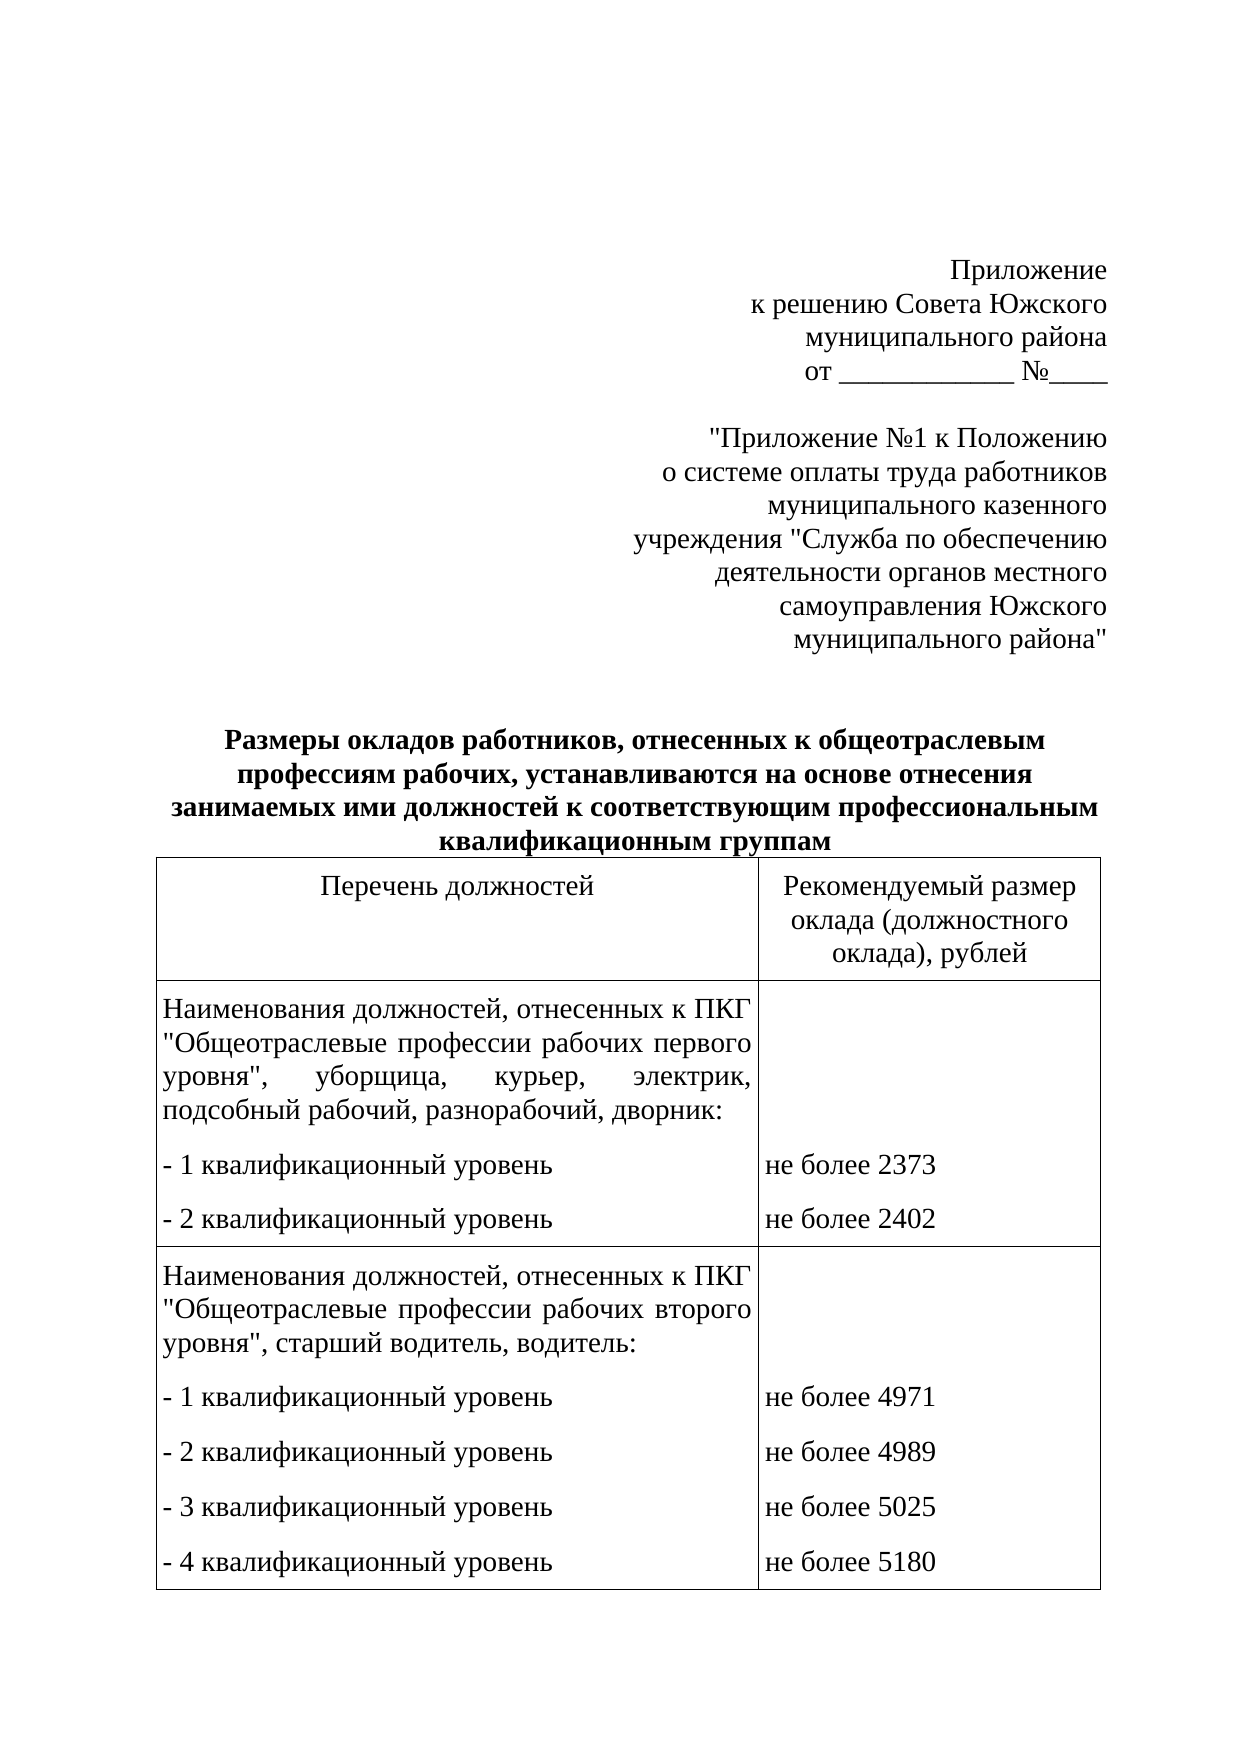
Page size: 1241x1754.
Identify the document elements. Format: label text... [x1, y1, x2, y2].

table_cell - 2 квалификационный уровень [157, 1424, 758, 1479]
table_cell не более 4989 [759, 1424, 1100, 1479]
text о системе оплаты труда работников [162, 454, 1107, 487]
text от ____________ №____ [162, 353, 1107, 386]
table_cell не более 2373 [759, 1136, 1100, 1191]
text Размеры окладов работников, отнесенных к общеотраслевым профессиям рабочих, устанавливаются на основе отнесения занимаемых ими должностей к соответствующим профессиональным квалификационным группам [162, 722, 1107, 856]
table_cell [759, 981, 1100, 1136]
table_cell - 3 квалификационный уровень [157, 1479, 758, 1534]
table_cell - 1 квалификационный уровень [157, 1136, 758, 1191]
text учреждения "Служба по обеспечению [162, 521, 1107, 554]
text муниципального района [162, 319, 1107, 353]
text муниципального казенного [162, 487, 1107, 521]
table_cell - 1 квалификационный уровень [157, 1369, 758, 1424]
text деятельности органов местного [162, 554, 1107, 588]
table_cell - 4 квалификационный уровень [157, 1534, 758, 1588]
table_cell Наименования должностей, отнесенных к ПКГ "Общеотраслевые профессии рабочих второго уровня", старший водитель, водитель: [157, 1247, 758, 1369]
table_cell не более 4971 [759, 1369, 1100, 1424]
table_cell не более 2402 [759, 1191, 1100, 1246]
table_cell Наименования должностей, отнесенных к ПКГ "Общеотраслевые профессии рабочих первого уровня", уборщица, курьер, электрик, подсобный рабочий, разнорабочий, дворник: [157, 981, 758, 1136]
table_cell не более 5180 [759, 1534, 1100, 1588]
table_cell - 2 квалификационный уровень [157, 1191, 758, 1246]
text Приложение [162, 252, 1107, 286]
table_header Рекомендуемый размер оклада (должностного оклада), рублей [759, 858, 1100, 979]
table_cell [759, 1247, 1100, 1369]
text "Приложение №1 к Положению [162, 420, 1107, 454]
table_header Перечень должностей [157, 858, 758, 979]
text муниципального района" [162, 621, 1107, 655]
table_cell не более 5025 [759, 1479, 1100, 1534]
text самоуправления Южского [162, 588, 1107, 621]
text к решению Совета Южского [162, 286, 1107, 319]
